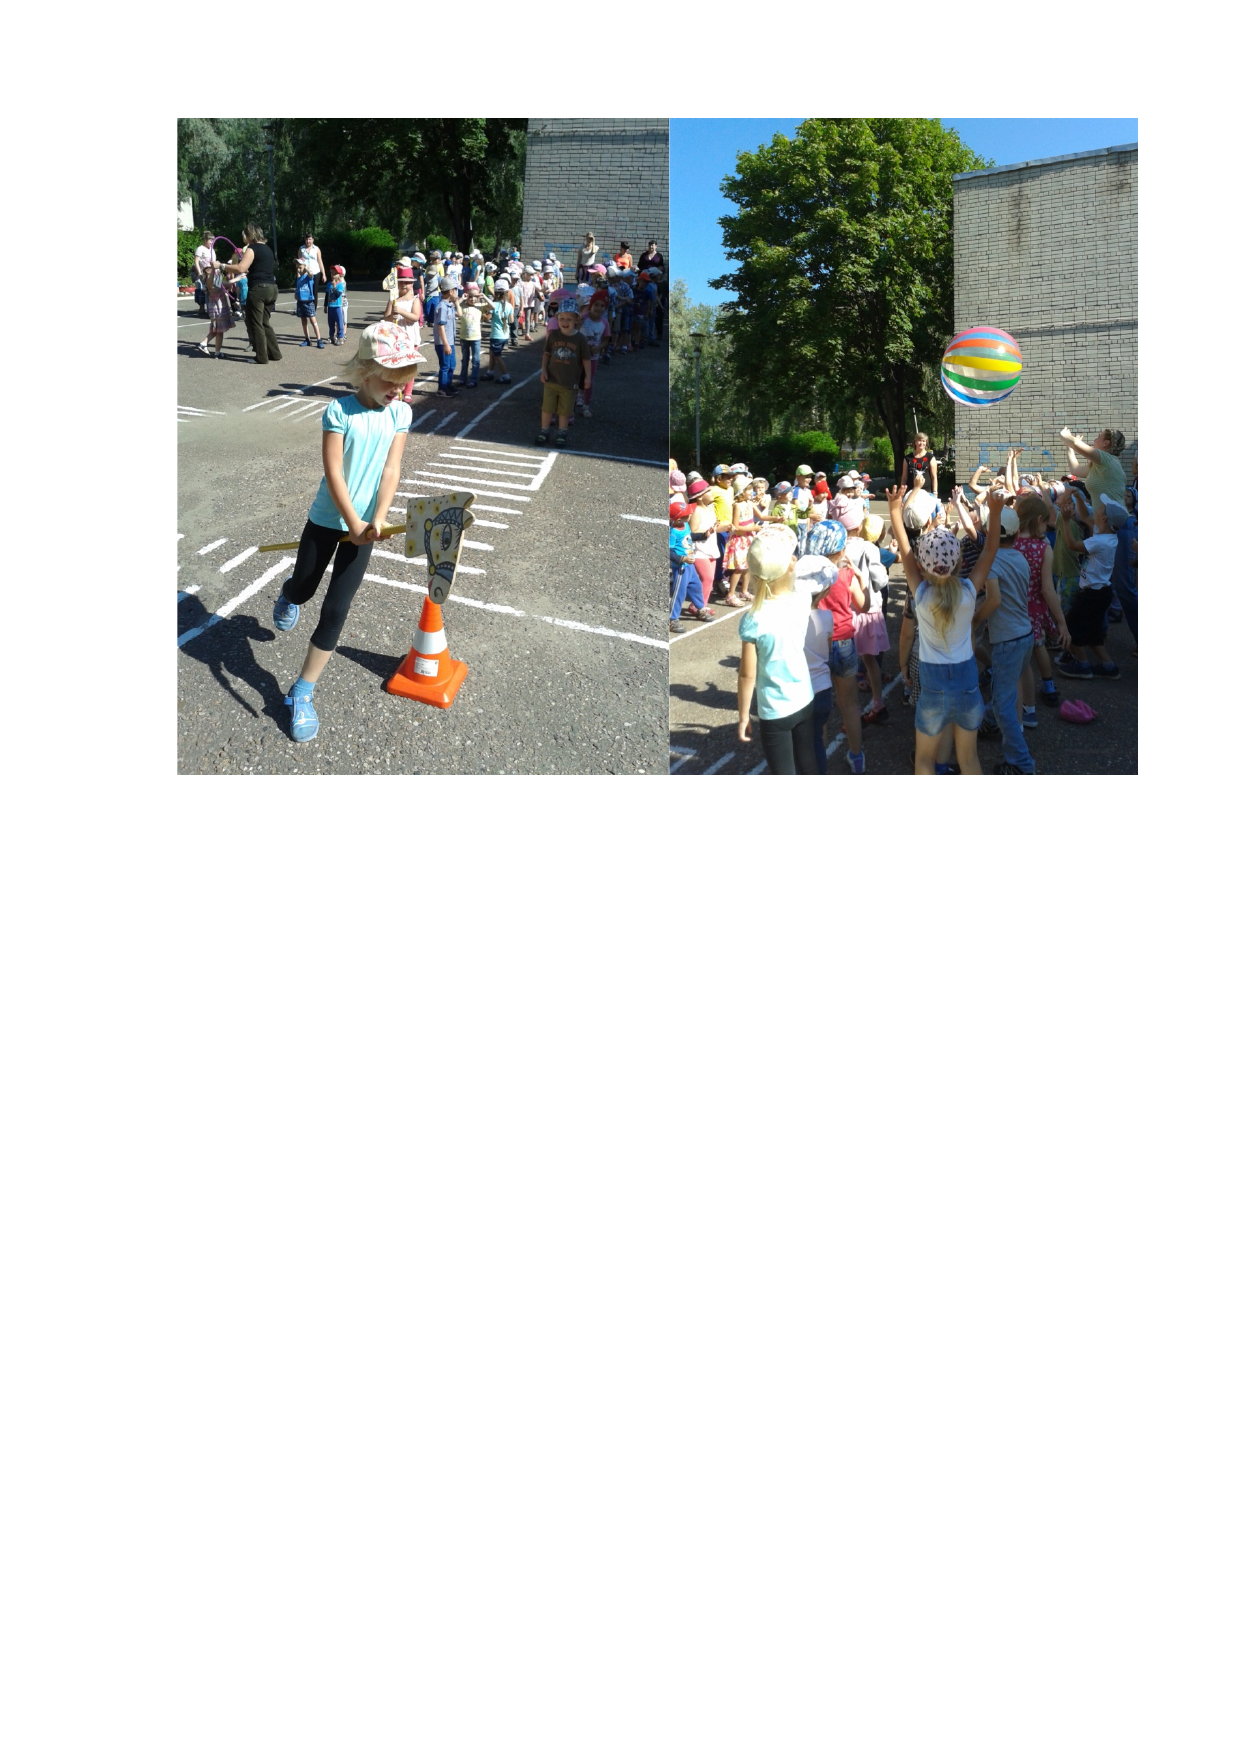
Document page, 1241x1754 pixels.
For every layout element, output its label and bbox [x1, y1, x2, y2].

picture [177, 118, 1138, 775]
